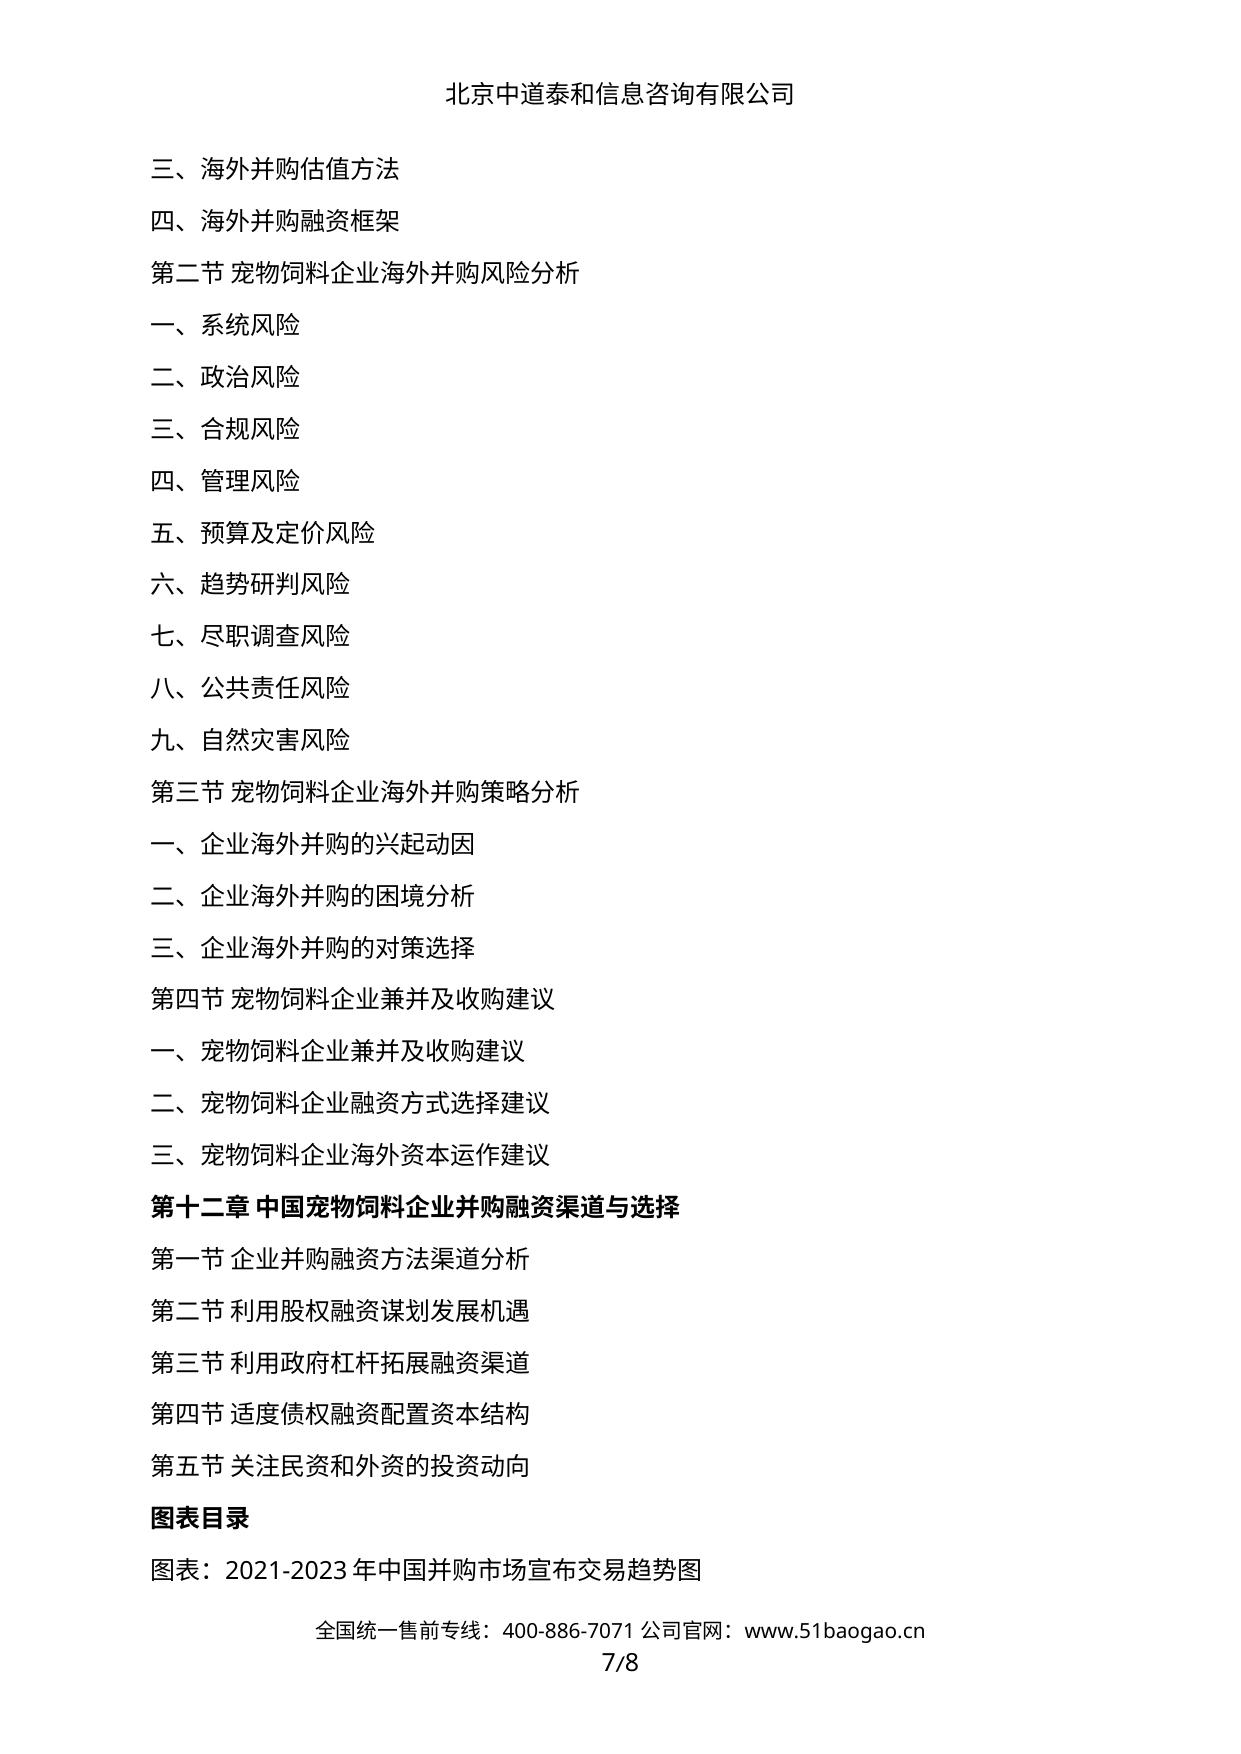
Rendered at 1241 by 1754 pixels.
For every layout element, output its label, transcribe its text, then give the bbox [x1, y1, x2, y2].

text 二、企业海外并购的困境分析 [150, 876, 1090, 912]
text 四、管理风险 [150, 461, 1090, 497]
text 第三节 宠物饲料企业海外并购策略分析 [150, 772, 1090, 809]
text 六、趋势研判风险 [150, 565, 1090, 601]
text 三、合规风险 [150, 409, 1090, 446]
text 四、海外并购融资框架 [150, 202, 1090, 238]
text 图表：2021-2023年中国并购市场宣布交易趋势图 [150, 1551, 1090, 1587]
text 第十二章 中国宠物饲料企业并购融资渠道与选择 [150, 1187, 1090, 1224]
text 一、宠物饲料企业兼并及收购建议 [150, 1032, 1090, 1068]
text 三、海外并购估值方法 [150, 150, 1090, 186]
text 八、公共责任风险 [150, 669, 1090, 705]
text 第四节 宠物饲料企业兼并及收购建议 [150, 980, 1090, 1016]
text 三、企业海外并购的对策选择 [150, 928, 1090, 964]
text 九、自然灾害风险 [150, 721, 1090, 757]
text 第二节 宠物饲料企业海外并购风险分析 [150, 254, 1090, 290]
text 七、尽职调查风险 [150, 617, 1090, 653]
text 第一节 企业并购融资方法渠道分析 [150, 1239, 1090, 1276]
text 五、预算及定价风险 [150, 513, 1090, 549]
text 一、企业海外并购的兴起动因 [150, 824, 1090, 861]
text 三、宠物饲料企业海外资本运作建议 [150, 1136, 1090, 1172]
text 二、政治风险 [150, 357, 1090, 394]
text 一、系统风险 [150, 306, 1090, 342]
text 二、宠物饲料企业融资方式选择建议 [150, 1084, 1090, 1120]
text 第三节 利用政府杠杆拓展融资渠道 [150, 1343, 1090, 1379]
text 第五节 关注民资和外资的投资动向 [150, 1447, 1090, 1483]
text 图表目录 [150, 1499, 1090, 1535]
text 第二节 利用股权融资谋划发展机遇 [150, 1291, 1090, 1327]
text 第四节 适度债权融资配置资本结构 [150, 1395, 1090, 1431]
